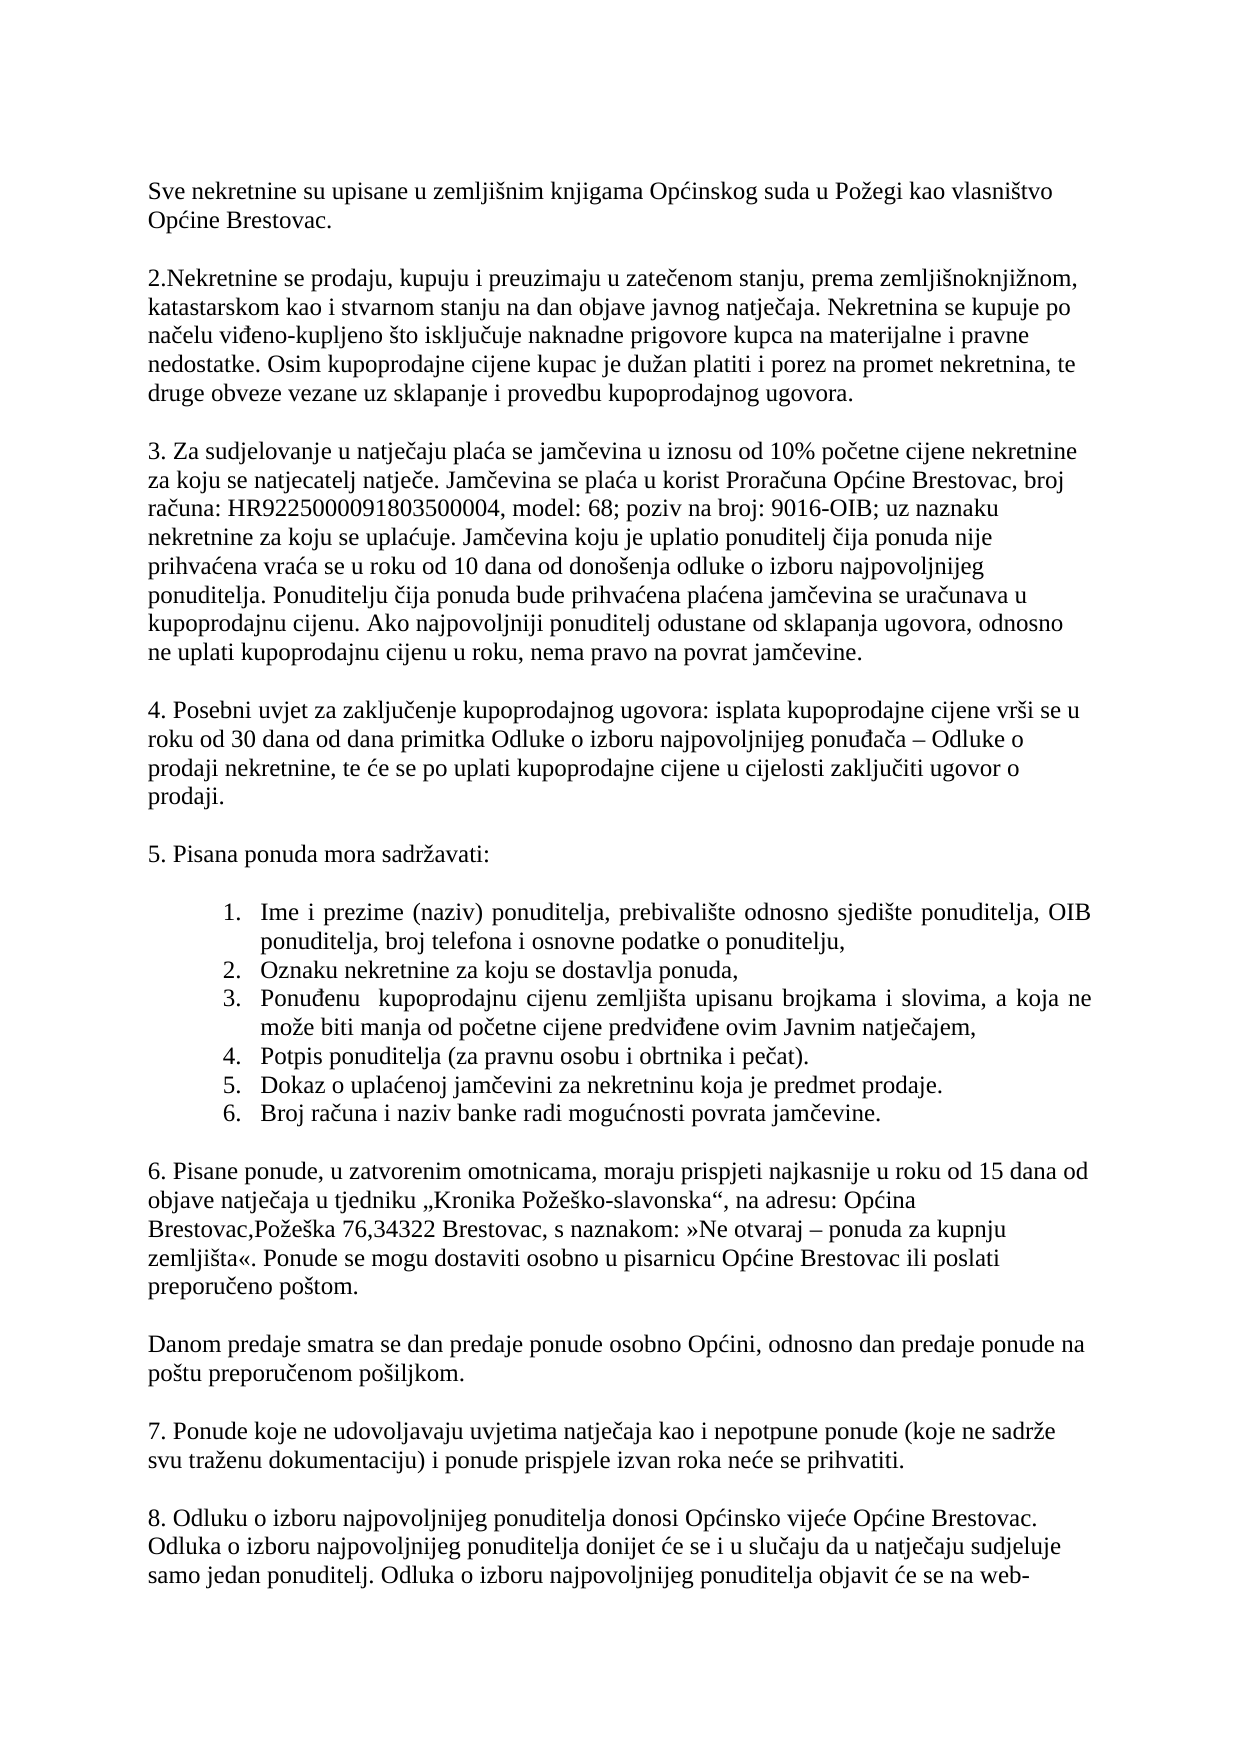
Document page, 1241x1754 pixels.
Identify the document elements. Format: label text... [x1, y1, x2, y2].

list Dokaz o uplaćenoj jamčevini za nekretninu koja je predmet prodaje. [223, 1070, 1093, 1098]
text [148, 1503, 1093, 1589]
list Ime i prezime (naziv) ponuditelja, prebivalište odnosno sjedište ponuditelja, OIB ponuditelja, broj telefona i osnovne podatke o ponuditelju, [223, 897, 1093, 955]
text 6. Broj računa i naziv banke radi mogućnosti povrata jamčevine. [148, 1098, 1093, 1127]
text Sve nekretnine su upisane u zemljišnim knjigama Općinskog suda u Požegi kao vlasništvo Općine Brestovac. [148, 176, 1093, 234]
list Potpis ponuditelja (za pravnu osobu i obrtnika i pečat). [223, 1041, 1093, 1070]
text 6. Pisane ponude, u zatvorenim omotnicama, moraju prispjeti najkasnije u roku od 15 dana od objave natječaja u tjedniku „Kronika Požeško-slavonska“, na adresu: Općina Brestovac,Požeška 76,34322 Brestovac, s naznakom: »Ne otvaraj – ponuda za kupnju zemljišta«. Ponude se mogu dostaviti osobno u pisarnicu Općine Brestovac ili poslati preporučeno poštom. [148, 1156, 1093, 1300]
text 2.Nekretnine se prodaju, kupuju i preuzimaju u zatečenom stanju, prema zemljišnoknjižnom, katastarskom kao i stvarnom stanju na dan objave javnog natječaja. Nekretnina se kupuje po načelu viđeno-kupljeno što isključuje naknadne prigovore kupca na materijalne i pravne nedostatke. Osim kupoprodajne cijene kupac je dužan platiti i porez na promet nekretnina, te druge obveze vezane uz sklapanje i provedbu kupoprodajnog ugovora. [148, 263, 1093, 407]
text 4. Posebni uvjet za zaključenje kupoprodajnog ugovora: isplata kupoprodajne cijene vrši se u roku od 30 dana od dana primitka Odluke o izboru najpovoljnijeg ponuđača – Odluke o prodaji nekretnine, te će se po uplati kupoprodajne cijene u cijelosti zaključiti ugovor o prodaji. [148, 695, 1093, 810]
list Oznaku nekretnine za koju se dostavlja ponuda, [223, 955, 1093, 983]
text 7. Ponude koje ne udovoljavaju uvjetima natječaja kao i nepotpune ponude (koje ne sadrže svu traženu dokumentaciju) i ponude prispjele izvan roka neće se prihvatiti. [148, 1416, 1093, 1473]
text Danom predaje smatra se dan predaje ponude osobno Općini, odnosno dan predaje ponude na poštu preporučenom pošiljkom. [148, 1329, 1093, 1387]
text 3. Za sudjelovanje u natječaju plaća se jamčevina u iznosu od 10% početne cijene nekretnine za koju se natjecatelj natječe. Jamčevina se plaća u korist Proračuna Općine Brestovac, broj računa: HR9225000091803500004, model: 68; poziv na broj: 9016-OIB; uz naznaku nekretnine za koju se uplaćuje. Jamčevina koju je uplatio ponuditelj čija ponuda nije prihvaćena vraća se u roku od 10 dana od donošenja odluke o izboru najpovoljnijeg ponuditelja. Ponuditelju čija ponuda bude prihvaćena plaćena jamčevina se uračunava u kupoprodajnu cijenu. Ako najpovoljniji ponuditelj odustane od sklapanja ugovora, odnosno ne uplati kupoprodajnu cijenu u roku, nema pravo na povrat jamčevine. [148, 436, 1093, 666]
text 5. Pisana ponuda mora sadržavati: [148, 839, 1093, 868]
list Ponuđenu kupoprodajnu cijenu zemljišta upisanu brojkama i slovima, a koja ne može biti manja od početne cijene predviđene ovim Javnim natječajem, [223, 983, 1093, 1041]
